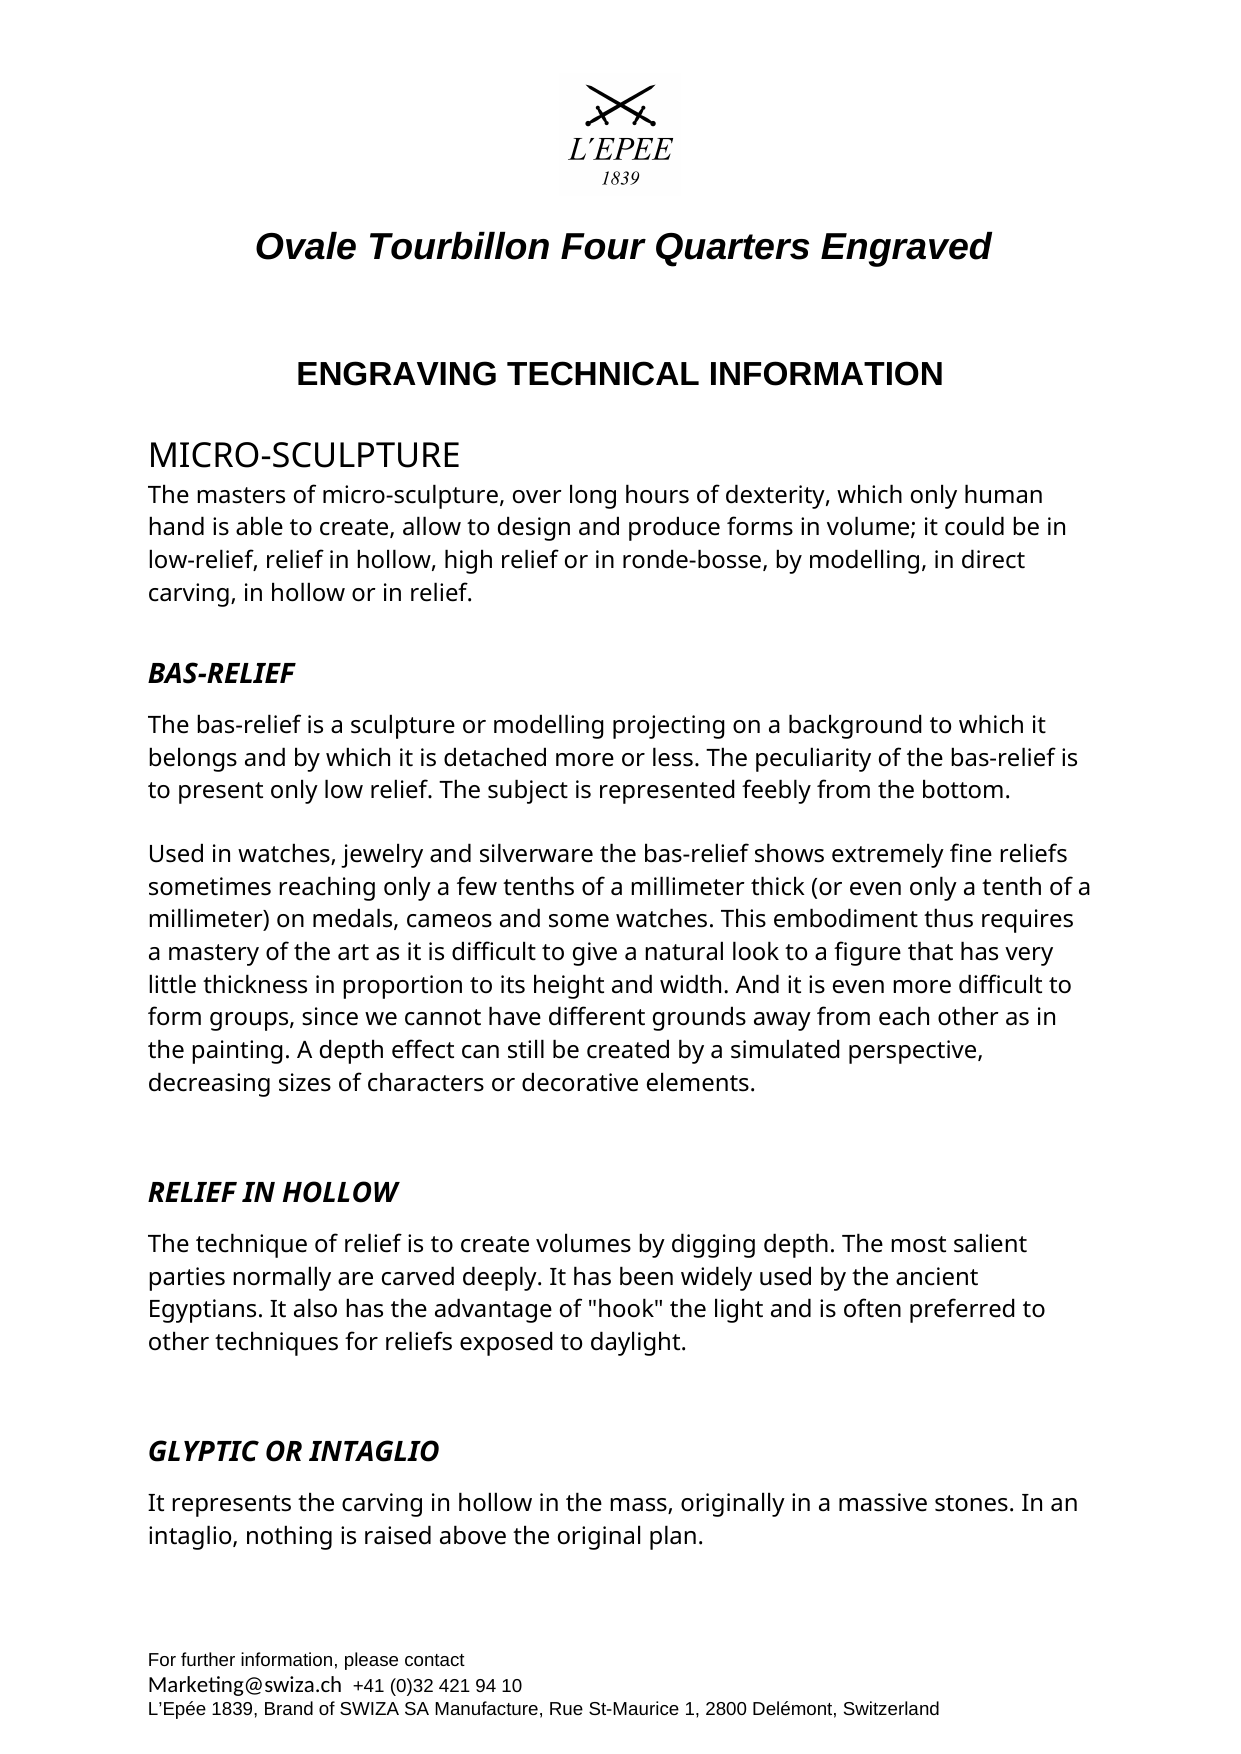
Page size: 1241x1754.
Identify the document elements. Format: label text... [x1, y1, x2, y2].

text Used in watches, jewelry and silverware the bas-relief shows extremely fine reliefs sometimes reaching only a few tenths of a millimeter thick (or even only a tenth of a millimeter) on medals, cameos and some watches. This embodiment thus requires a mastery of the art as it is difficult to give a natural look to a figure that has very little thickness in proportion to its height and width. And it is even more difficult to form groups, since we cannot have different grounds away from each other as in the painting. A depth effect can still be created by a simulated perspective, decreasing sizes of characters or decorative elements. [148, 837, 1093, 1098]
picture [559, 73, 682, 196]
text It represents the carving in hollow in the mass, originally in a massive stones. In an intaglio, nothing is raised above the original plan. [148, 1486, 1093, 1551]
text The technique of relief is to create volumes by digging depth. The most salient parties normally are carved deeply. It has been widely used by the ancient Egyptians. It also has the advantage of "hook" the light and is often preferred to other techniques for reliefs exposed to daylight. [148, 1227, 1093, 1357]
subtitle Relief in hollow [148, 1172, 1093, 1210]
subtitle Bas-relief [148, 653, 1093, 692]
text The masters of micro-sculpture, over long hours of dexterity, which only human hand is able to create, allow to design and produce forms in volume; it could be in low-relief, relief in hollow, high relief or in ronde-bosse, by modelling, in direct carving, in hollow or in relief. [148, 478, 1093, 608]
text Micro-sculpture [148, 431, 1093, 478]
text Ovale Tourbillon Four Quarters Engraved [148, 224, 1093, 268]
text ENGRAVING TECHNICAL INFORMATION [148, 354, 1093, 392]
text The bas-relief is a sculpture or modelling projecting on a background to which it belongs and by which it is detached more or less. The peculiarity of the bas-relief is to present only low relief. The subject is represented feebly from the bottom. [148, 708, 1093, 806]
subtitle Glyptic or intaglio [148, 1431, 1093, 1469]
